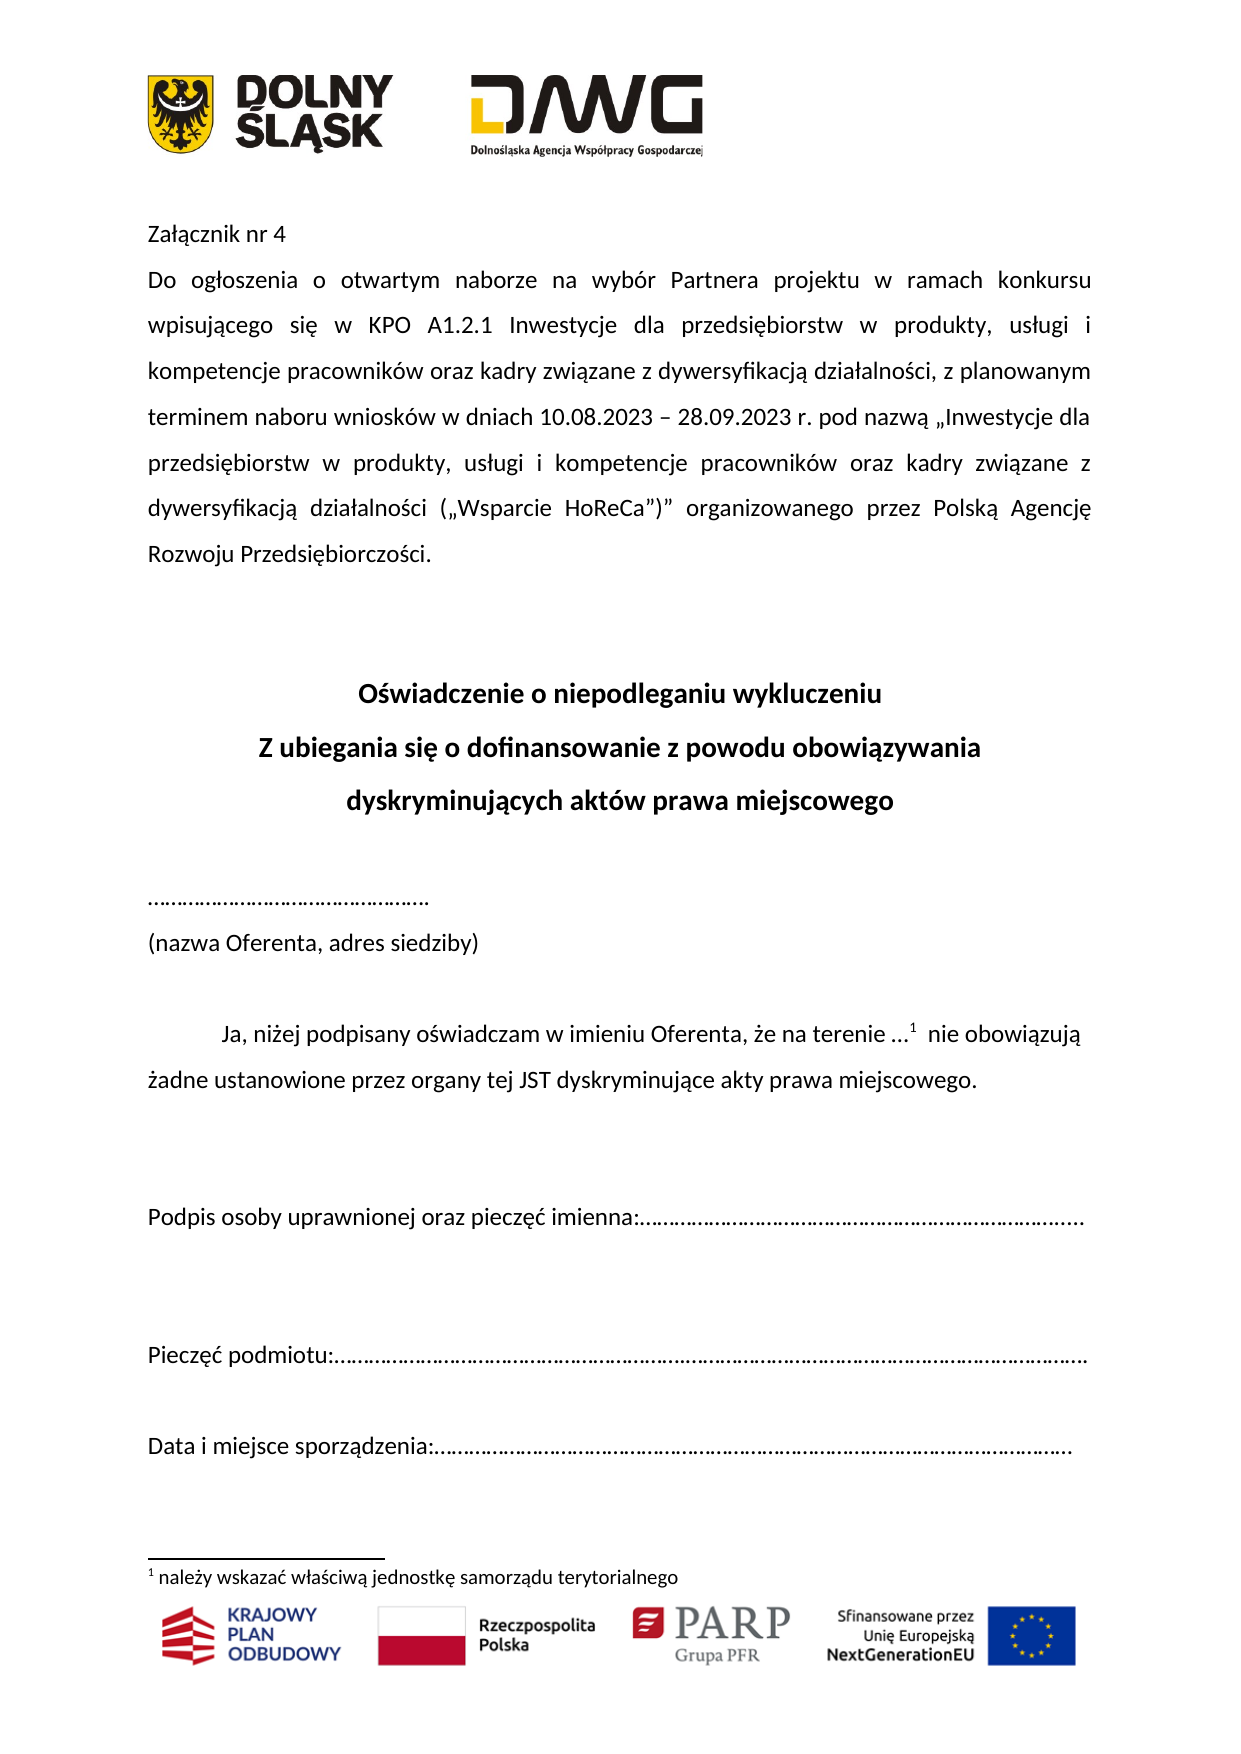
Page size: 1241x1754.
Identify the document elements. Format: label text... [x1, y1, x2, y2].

text (nazwa Oferenta, adres siedziby) [148, 927, 1093, 958]
text Załącznik nr 4 [148, 218, 1093, 249]
text Pieczęć podmiotu:…………………………………………………….……………………………………………………………. [148, 1339, 1093, 1369]
text Do ogłoszenia o otwartym naborze na wybór Partnera projektu w ramach konkursu wpisującego się w KPO A1.2.1 Inwestycje dla przedsiębiorstw w produkty, usługi i kompetencje pracowników oraz kadry związane z dywersyfikacją działalności, z planowanym terminem naboru wniosków w dniach 10.08.2023 – 28.09.2023 r. pod nazwą „Inwestycje dla przedsiębiorstw w produkty, usługi i kompetencje pracowników oraz kadry związane z dywersyfikacją działalności („Wsparcie HoReCa”)” organizowanego przez Polską Agencję Rozwoju Przedsiębiorczości. [148, 264, 1093, 569]
text Ja, niżej podpisany oświadczam w imieniu Oferenta, że na terenie … nie obowiązują żadne ustanowione przez organy tej JST dyskryminujące akty prawa miejscowego. [148, 1019, 1093, 1095]
picture [147, 75, 703, 157]
text Podpis osoby uprawnionej oraz pieczęć imienna:………………………………………………………………..... [148, 1202, 1093, 1232]
text Z ubiegania się o dofinansowanie z powodu obowiązywania dyskryminujących aktów prawa miejscowego [148, 729, 1093, 818]
text …………………………………………. [148, 881, 1093, 912]
text Oświadczenie o niepodleganiu wykluczeniu [148, 675, 1093, 711]
text Data i miejsce sporządzenia:………………………………………………………………………………………………… [148, 1430, 1093, 1461]
